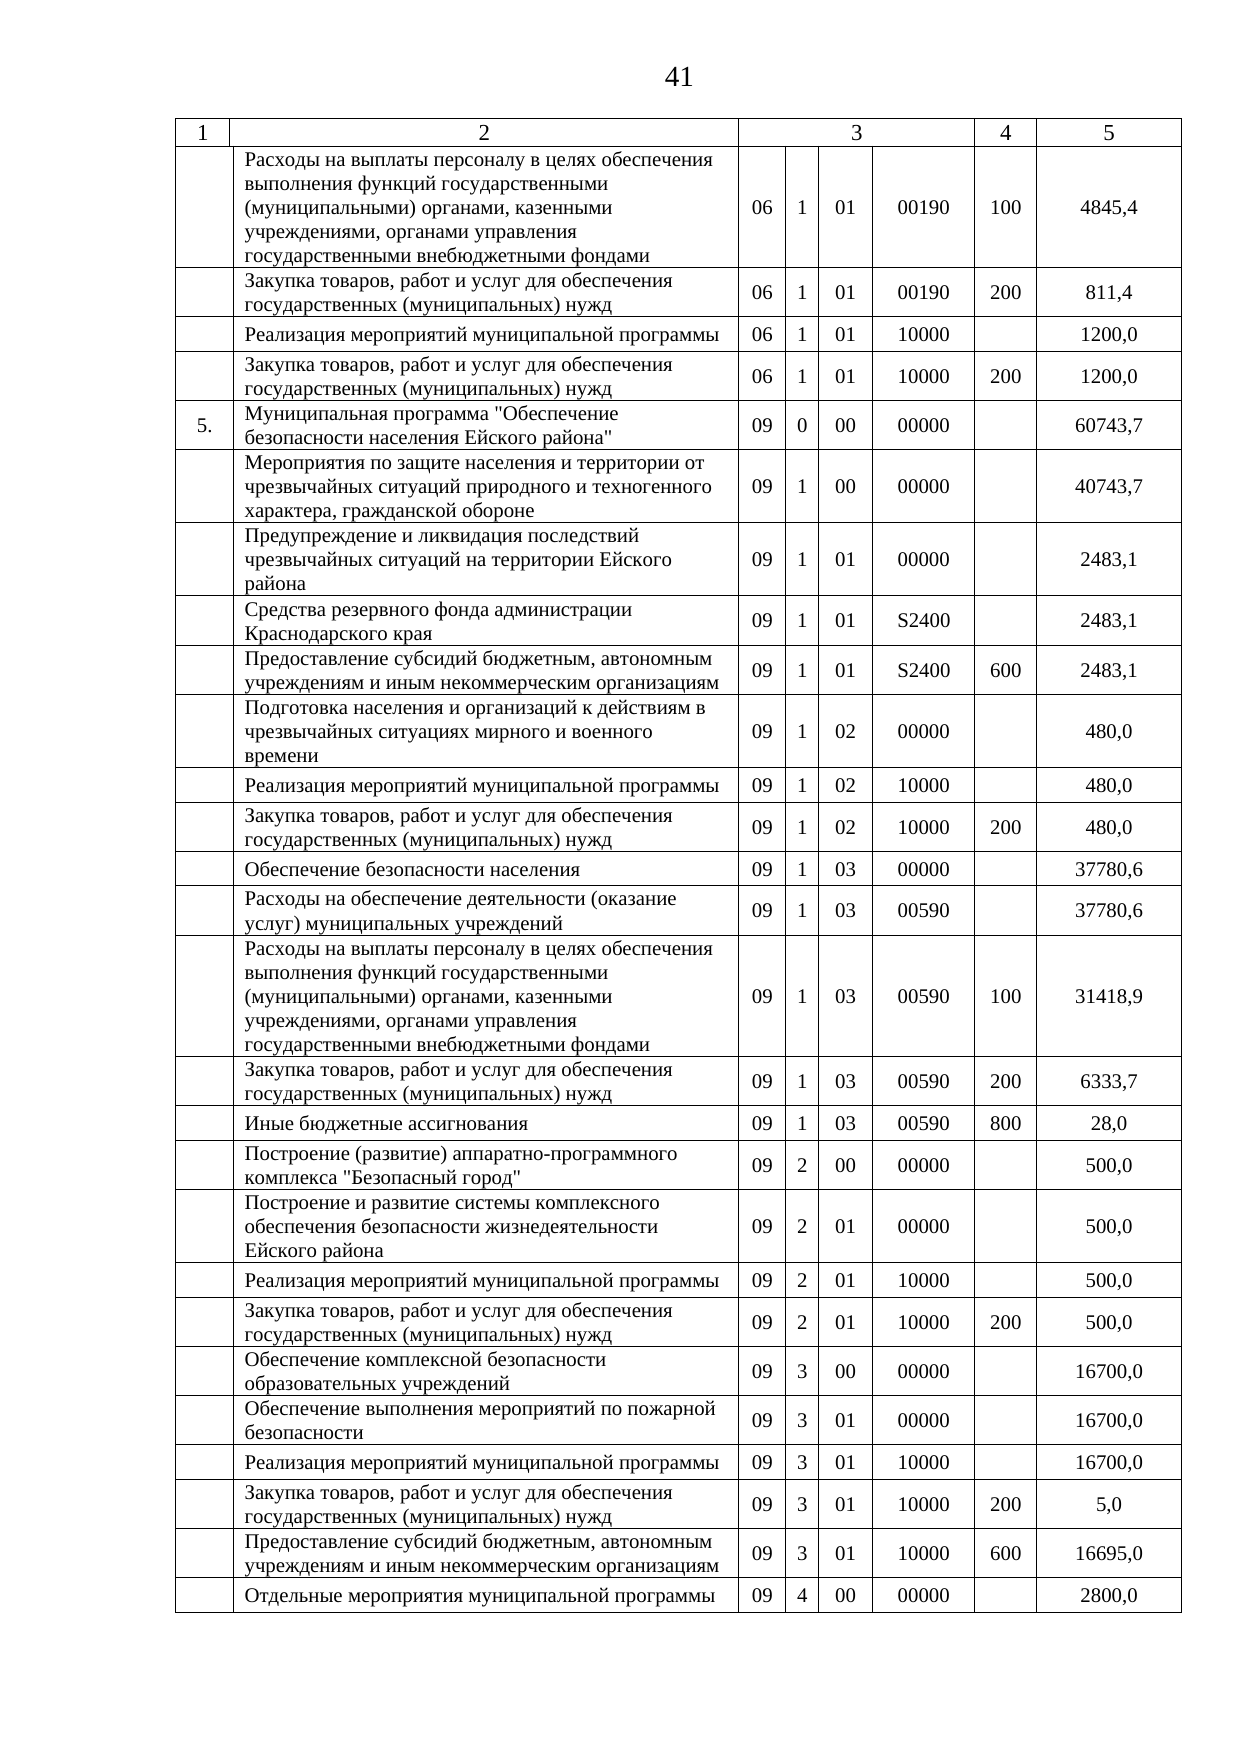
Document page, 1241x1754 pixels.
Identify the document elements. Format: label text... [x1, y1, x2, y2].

table_cell 00000 [873, 695, 974, 767]
table_cell 09 [739, 803, 785, 851]
table_cell 1 [786, 523, 818, 595]
table_cell 3 [786, 1347, 818, 1395]
table_cell [176, 803, 233, 851]
table_cell 600 [975, 646, 1036, 694]
table_cell Закупка товаров, работ и услуг для обеспечения государственных (муниципальных) нужд [234, 268, 738, 316]
table_cell 00000 [873, 523, 974, 595]
table_cell [176, 1578, 233, 1612]
table_cell 01 [819, 646, 872, 694]
table_cell 01 [819, 1529, 872, 1577]
table_cell 00 [819, 450, 872, 522]
table_cell 09 [739, 1141, 785, 1189]
table_cell 09 [739, 886, 785, 934]
table_cell 1 [786, 317, 818, 351]
table_cell 10000 [873, 1298, 974, 1346]
table_cell 09 [739, 1106, 785, 1139]
table_cell [975, 1141, 1036, 1189]
table_cell [975, 596, 1036, 644]
table_cell Реализация мероприятий муниципальной программы [234, 317, 738, 351]
table_cell 03 [819, 852, 872, 885]
table_cell 09 [739, 1445, 785, 1479]
table_cell 2800,0 [1037, 1578, 1181, 1612]
table_cell 01 [819, 1298, 872, 1346]
table_header 2 [230, 119, 738, 146]
table_cell [176, 523, 233, 595]
table_cell [975, 852, 1036, 885]
table_cell 480,0 [1037, 803, 1181, 851]
table_cell 10000 [873, 803, 974, 851]
table_cell 00000 [873, 1190, 974, 1262]
table_cell 1 [786, 936, 818, 1056]
table_cell [176, 1141, 233, 1189]
table_cell 1 [786, 147, 818, 267]
table_cell [176, 886, 233, 934]
table_cell 09 [739, 401, 785, 449]
table_cell 1 [786, 768, 818, 802]
table_cell [975, 1347, 1036, 1395]
table_cell 100 [975, 147, 1036, 267]
table_cell Реализация мероприятий муниципальной программы [234, 1263, 738, 1297]
table_cell 06 [739, 317, 785, 351]
table_cell 00190 [873, 147, 974, 267]
table_cell 2483,1 [1037, 646, 1181, 694]
table_cell [176, 936, 233, 1056]
table_cell 3 [786, 1396, 818, 1444]
table_cell Закупка товаров, работ и услуг для обеспечения государственных (муниципальных) нужд [234, 803, 738, 851]
table_cell 3 [786, 1445, 818, 1479]
table_cell 2 [786, 1298, 818, 1346]
table_cell 01 [819, 268, 872, 316]
table_cell 06 [739, 352, 785, 400]
table_cell S2400 [873, 646, 974, 694]
table_cell 600 [975, 1529, 1036, 1577]
table_cell 00000 [873, 401, 974, 449]
table_cell 2 [786, 1190, 818, 1262]
table_cell 01 [819, 1480, 872, 1528]
table_cell 01 [819, 1396, 872, 1444]
table_cell 10000 [873, 317, 974, 351]
table_cell Предоставление субсидий бюджетным, автономным учреждениям и иным некоммерческим организациям [234, 646, 738, 694]
table_cell 2 [786, 1263, 818, 1297]
table_cell 1200,0 [1037, 352, 1181, 400]
table_cell 1 [786, 1106, 818, 1139]
table_cell Отдельные мероприятия муниципальной программы [234, 1578, 738, 1612]
table_cell 00000 [873, 1578, 974, 1612]
table_cell Построение и развитие системы комплексного обеспечения безопасности жизнедеятельности Ейского района [234, 1190, 738, 1262]
table_cell 03 [819, 936, 872, 1056]
table_cell Обеспечение безопасности населения [234, 852, 738, 885]
table_cell 40743,7 [1037, 450, 1181, 522]
table_cell 03 [819, 1106, 872, 1139]
table_cell Расходы на выплаты персоналу в целях обеспечения выполнения функций государственными (муниципальными) органами, казенными учреждениями, органами управления государственными внебюджетными фондами [234, 147, 738, 267]
table_cell 2483,1 [1037, 596, 1181, 644]
table_cell 37780,6 [1037, 886, 1181, 934]
table_cell 03 [819, 886, 872, 934]
table_cell 2 [786, 1141, 818, 1189]
table_cell 09 [739, 852, 785, 885]
table_cell 500,0 [1037, 1263, 1181, 1297]
table_cell Реализация мероприятий муниципальной программы [234, 1445, 738, 1479]
table_cell 01 [819, 1263, 872, 1297]
table_cell [176, 1057, 233, 1105]
table_cell 10000 [873, 1480, 974, 1528]
table_cell Муниципальная программа "Обеспечение безопасности населения Ейского района" [234, 401, 738, 449]
table_cell [975, 768, 1036, 802]
table_cell 03 [819, 1057, 872, 1105]
table_cell 60743,7 [1037, 401, 1181, 449]
table_cell 09 [739, 1396, 785, 1444]
table_cell 800 [975, 1106, 1036, 1139]
table_cell [176, 768, 233, 802]
table_cell [176, 268, 233, 316]
table_cell 1 [786, 852, 818, 885]
table_cell 10000 [873, 352, 974, 400]
table_cell 06 [739, 147, 785, 267]
table_cell 1 [786, 268, 818, 316]
table_cell [975, 1263, 1036, 1297]
table_cell [176, 852, 233, 885]
table_cell [176, 596, 233, 644]
table_cell [176, 1529, 233, 1577]
table_cell 09 [739, 646, 785, 694]
table_cell 28,0 [1037, 1106, 1181, 1139]
table_cell 1 [786, 450, 818, 522]
table_cell [975, 450, 1036, 522]
table_cell [975, 317, 1036, 351]
table_cell S2400 [873, 596, 974, 644]
table_cell 09 [739, 1578, 785, 1612]
table_cell 200 [975, 352, 1036, 400]
table_cell 09 [739, 596, 785, 644]
table_cell Обеспечение комплексной безопасности образовательных учреждений [234, 1347, 738, 1395]
table_cell 16700,0 [1037, 1396, 1181, 1444]
table_cell 09 [739, 1480, 785, 1528]
table_cell 00000 [873, 1396, 974, 1444]
table_cell [975, 886, 1036, 934]
table_cell 16695,0 [1037, 1529, 1181, 1577]
table_cell 5,0 [1037, 1480, 1181, 1528]
table_cell Мероприятия по защите населения и территории от чрезвычайных ситуаций природного и техногенного характера, гражданской обороне [234, 450, 738, 522]
table_header 4 [975, 119, 1036, 146]
table_cell [975, 1445, 1036, 1479]
table_cell 00 [819, 1141, 872, 1189]
table_cell 6333,7 [1037, 1057, 1181, 1105]
table_cell 200 [975, 1057, 1036, 1105]
table_cell [176, 147, 233, 267]
table_cell 31418,9 [1037, 936, 1181, 1056]
table_cell [975, 401, 1036, 449]
table_cell 10000 [873, 768, 974, 802]
table_cell 09 [739, 1263, 785, 1297]
table_cell [176, 1298, 233, 1346]
table_cell 09 [739, 1298, 785, 1346]
table_cell 00 [819, 1578, 872, 1612]
table_cell 00590 [873, 886, 974, 934]
table_cell [176, 1347, 233, 1395]
table_cell [176, 450, 233, 522]
table_cell 00000 [873, 1141, 974, 1189]
table_cell 2483,1 [1037, 523, 1181, 595]
table_cell 02 [819, 768, 872, 802]
table_cell 1 [786, 352, 818, 400]
table_cell Обеспечение выполнения мероприятий по пожарной безопасности [234, 1396, 738, 1444]
table_cell 4845,4 [1037, 147, 1181, 267]
table_cell 00000 [873, 1347, 974, 1395]
table_cell 10000 [873, 1263, 974, 1297]
table_cell 4 [786, 1578, 818, 1612]
table_cell [176, 1480, 233, 1528]
table_cell 811,4 [1037, 268, 1181, 316]
table_cell 10000 [873, 1445, 974, 1479]
table_cell 37780,6 [1037, 852, 1181, 885]
table_cell 02 [819, 803, 872, 851]
table_cell 500,0 [1037, 1190, 1181, 1262]
table_cell Средства резервного фонда администрации Краснодарского края [234, 596, 738, 644]
table_cell [176, 1263, 233, 1297]
table_cell 00190 [873, 268, 974, 316]
table_cell 1 [786, 803, 818, 851]
table_cell Иные бюджетные ассигнования [234, 1106, 738, 1139]
table_cell 01 [819, 147, 872, 267]
table_cell [975, 1396, 1036, 1444]
table_header 1 [176, 119, 229, 146]
table_cell 200 [975, 1480, 1036, 1528]
table_cell 09 [739, 523, 785, 595]
table_cell 5. [176, 401, 233, 449]
table_cell Закупка товаров, работ и услуг для обеспечения государственных (муниципальных) нужд [234, 1480, 738, 1528]
table_cell [176, 1445, 233, 1479]
table_cell 01 [819, 596, 872, 644]
table_cell Построение (развитие) аппаратно-программного комплекса "Безопасный город" [234, 1141, 738, 1189]
table_cell 1200,0 [1037, 317, 1181, 351]
table_cell Закупка товаров, работ и услуг для обеспечения государственных (муниципальных) нужд [234, 1298, 738, 1346]
table_cell 09 [739, 1347, 785, 1395]
table_cell 0 [786, 401, 818, 449]
table_cell [176, 695, 233, 767]
table_cell Предупреждение и ликвидация последствий чрезвычайных ситуаций на территории Ейского района [234, 523, 738, 595]
table_cell 200 [975, 803, 1036, 851]
table_cell 3 [786, 1529, 818, 1577]
table_cell Предоставление субсидий бюджетным, автономным учреждениям и иным некоммерческим организациям [234, 1529, 738, 1577]
table_cell [176, 1396, 233, 1444]
table_cell 09 [739, 936, 785, 1056]
table_cell 06 [739, 268, 785, 316]
table_cell Расходы на обеспечение деятельности (оказание услуг) муниципальных учреждений [234, 886, 738, 934]
table_cell [176, 352, 233, 400]
table_cell 00 [819, 1347, 872, 1395]
table_cell 1 [786, 695, 818, 767]
table_cell 01 [819, 317, 872, 351]
table_cell 200 [975, 268, 1036, 316]
table_cell 16700,0 [1037, 1445, 1181, 1479]
table_cell 00590 [873, 1057, 974, 1105]
table_cell 500,0 [1037, 1298, 1181, 1346]
table_cell 09 [739, 768, 785, 802]
table_cell 500,0 [1037, 1141, 1181, 1189]
table_cell 02 [819, 695, 872, 767]
table_cell [975, 695, 1036, 767]
table_cell [176, 1106, 233, 1139]
table_cell 480,0 [1037, 695, 1181, 767]
table_cell Закупка товаров, работ и услуг для обеспечения государственных (муниципальных) нужд [234, 1057, 738, 1105]
table_cell 09 [739, 1057, 785, 1105]
table_cell Закупка товаров, работ и услуг для обеспечения государственных (муниципальных) нужд [234, 352, 738, 400]
table_cell 01 [819, 1190, 872, 1262]
table_cell 00 [819, 401, 872, 449]
table_cell 200 [975, 1298, 1036, 1346]
table_cell 09 [739, 450, 785, 522]
table_cell 09 [739, 695, 785, 767]
table_cell Подготовка населения и организаций к действиям в чрезвычайных ситуациях мирного и военного времени [234, 695, 738, 767]
table_cell 1 [786, 596, 818, 644]
table_cell 1 [786, 886, 818, 934]
table_cell 480,0 [1037, 768, 1181, 802]
table_cell 16700,0 [1037, 1347, 1181, 1395]
table_cell [975, 1190, 1036, 1262]
table_cell Расходы на выплаты персоналу в целях обеспечения выполнения функций государственными (муниципальными) органами, казенными учреждениями, органами управления государственными внебюджетными фондами [234, 936, 738, 1056]
table_cell 100 [975, 936, 1036, 1056]
table_cell [176, 317, 233, 351]
table_header 3 [739, 119, 974, 146]
table_cell 1 [786, 1057, 818, 1105]
table_cell [176, 1190, 233, 1262]
table_cell 01 [819, 352, 872, 400]
table_cell 00590 [873, 1106, 974, 1139]
table_cell Реализация мероприятий муниципальной программы [234, 768, 738, 802]
table_header 5 [1037, 119, 1181, 146]
table_cell 1 [786, 646, 818, 694]
table_cell 10000 [873, 1529, 974, 1577]
table_cell [975, 523, 1036, 595]
table_cell [176, 646, 233, 694]
table_cell [975, 1578, 1036, 1612]
table_cell 09 [739, 1529, 785, 1577]
table_cell 3 [786, 1480, 818, 1528]
table_cell 01 [819, 523, 872, 595]
table_cell 00000 [873, 852, 974, 885]
table_cell 00590 [873, 936, 974, 1056]
table_cell 09 [739, 1190, 785, 1262]
table_cell 01 [819, 1445, 872, 1479]
table_cell 00000 [873, 450, 974, 522]
